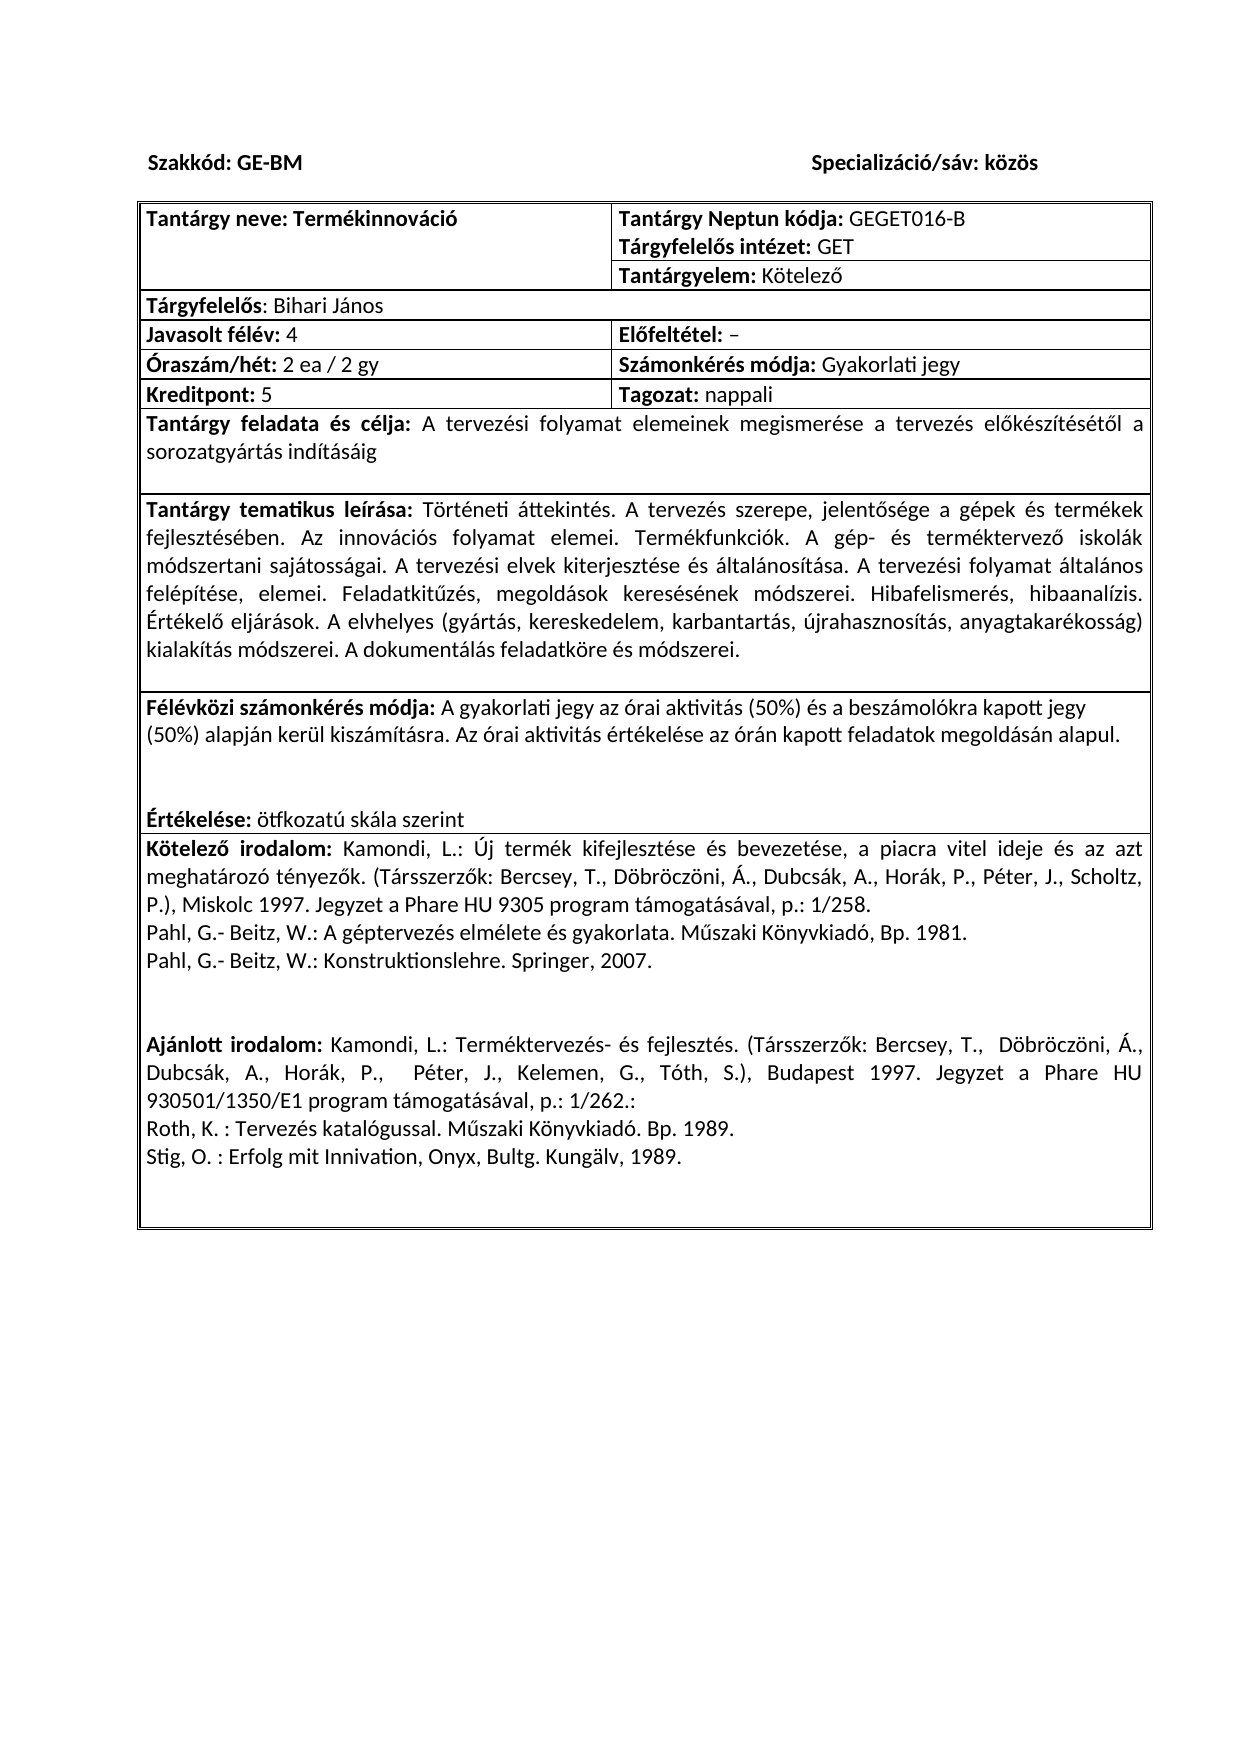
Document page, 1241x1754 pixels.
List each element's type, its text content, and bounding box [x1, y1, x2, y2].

table_cell Tantárgy feladata és célja: A tervezési folyamat elemeinek megismerése a tervezés előkészítésétől a sorozatgyártás indításáig [141, 409, 1150, 493]
text Szakkód: GE-BM Specializáció/sáv: közös [148, 148, 1093, 176]
table_header Tantárgy Neptun kódja: GEGET016-B Tárgyfelelős intézet: GET [612, 204, 1150, 260]
table_cell Előfeltétel: – [612, 321, 1150, 348]
table_cell Tantárgy tematikus leírása: Történeti áttekintés. A tervezés szerepe, jelentősége a gépek és termékek fejlesztésében. Az innovációs folyamat elemei. Termékfunkciók. A gép- és terméktervező iskolák módszertani sajátosságai. A tervezési elvek kiterjesztése és általánosítása. A tervezési folyamat általános felépítése, elemei. Feladatkitűzés, megoldások keresésének módszerei. Hibafelismerés, hibaanalízis. Értékelő eljárások. A elvhelyes (gyártás, kereskedelem, karbantartás, újrahasznosítás, anyagtakarékosság) kialakítás módszerei. A dokumentálás feladatköre és módszerei. [141, 495, 1150, 691]
table_cell Óraszám/hét: 2 ea / 2 gy [141, 350, 611, 378]
table_header Tantárgy neve: Termékinnováció [141, 204, 611, 289]
table_cell Kötelező irodalom: Kamondi, L.: Új termék kifejlesztése és bevezetése, a piacra vitel ideje és az azt meghatározó tényezők. (Társszerzők: Bercsey, T., Döbröczöni, Á., Dubcsák, A., Horák, P., Péter, J., Scholtz, P.), Miskolc 1997. Jegyzet a Phare HU 9305 program támogatásával, p.: 1/258. Pahl, G.- Beitz, W.: A géptervezés elmélete és gyakorlata. Műszaki Könyvkiadó, Bp. 1981. Pahl, G.- Beitz, W.: Konstruktionslehre. Springer, 2007. Ajánlott irodalom: Kamondi, L.: Terméktervezés- és fejlesztés. (Társszerzők: Bercsey, T., Döbröczöni, Á., Dubcsák, A., Horák, P., Péter, J., Kelemen, G., Tóth, S.), Budapest 1997. Jegyzet a Phare HU 930501/1350/E1 program támogatásával, p.: 1/262.: Roth, K. : Tervezés katalógussal. Műszaki Könyvkiadó. Bp. 1989. Stig, O. : Erfolg mit Innivation, Onyx, Bultg. Kungälv, 1989. [141, 834, 1150, 1227]
table_cell Számonkérés módja: Gyakorlati jegy [612, 350, 1150, 378]
table_cell Tantárgyelem: Kötelező [612, 261, 1150, 289]
table_cell Kreditpont: 5 [141, 380, 611, 408]
table_cell Javasolt félév: 4 [141, 321, 611, 348]
table_cell Tagozat: nappali [612, 380, 1150, 408]
table_cell Félévközi számonkérés módja: A gyakorlati jegy az órai aktivitás (50%) és a beszámolókra kapott jegy (50%) alapján kerül kiszámításra. Az órai aktivitás értékelése az órán kapott feladatok megoldásán alapul. Értékelése: ötfkozatú skála szerint [141, 693, 1150, 833]
table_cell Tárgyfelelős: Bihari János [141, 291, 1150, 319]
